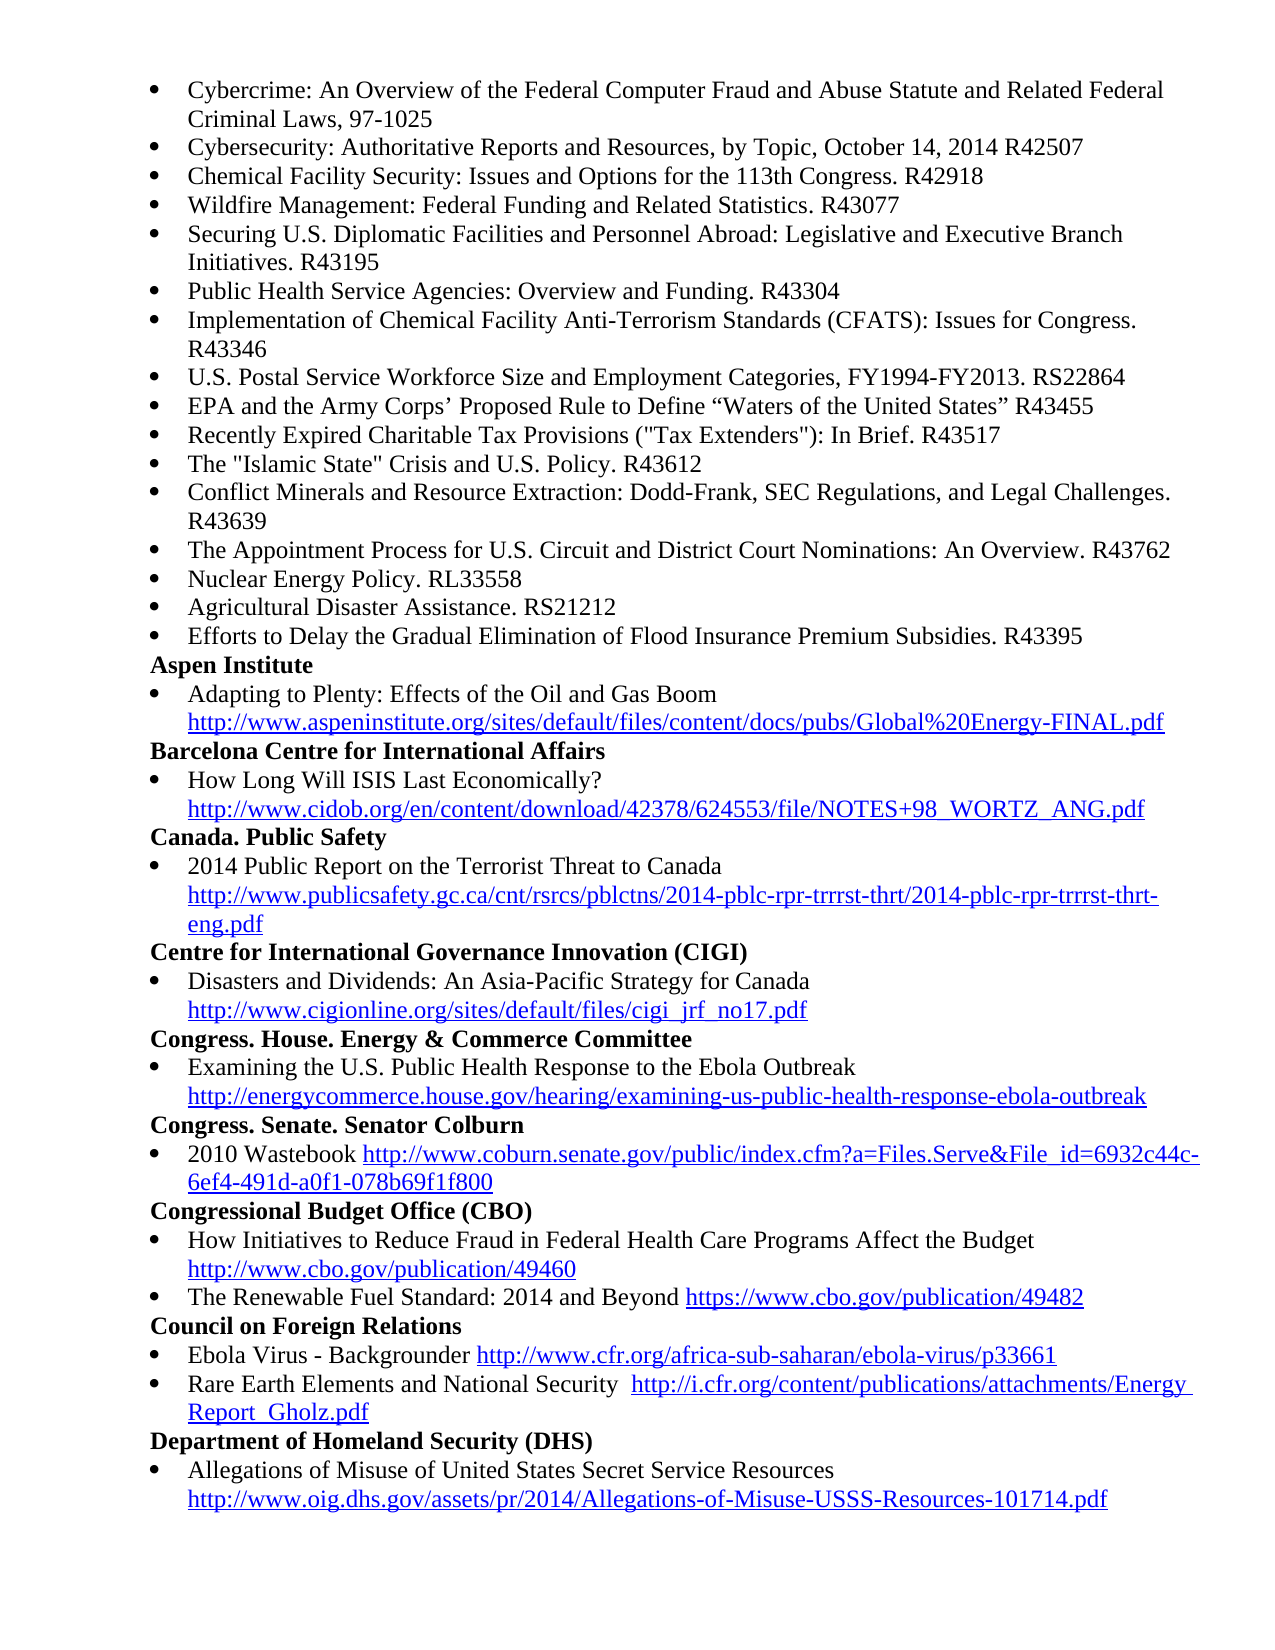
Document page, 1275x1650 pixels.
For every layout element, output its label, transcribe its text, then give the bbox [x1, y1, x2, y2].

text Canada. Public Safety [75, 822, 1200, 851]
list 2014 Public Report on the Terrorist Threat to Canada http://www.publicsafety.gc.ca/cnt/rsrcs/pblctns/2014-pblc-rpr-trrrst-thrt/2014-pblc-rpr-trrrst-thrt-eng.pdf [150, 851, 1200, 937]
text Congress. Senate. Senator Colburn [75, 1110, 1200, 1139]
list Securing U.S. Diplomatic Facilities and Personnel Abroad: Legislative and Executive Branch Initiatives. R43195 [150, 219, 1200, 276]
list 2010 Wastebook http://www.coburn.senate.gov/public/index.cfm?a=Files.Serve&File_id=6932c44c-6ef4-491d-a0f1-078b69f1f800 [150, 1139, 1200, 1196]
list Nuclear Energy Policy. RL33558 [150, 564, 1200, 592]
list Efforts to Delay the Gradual Elimination of Flood Insurance Premium Subsidies. R43395 [150, 621, 1200, 650]
list How Initiatives to Reduce Fraud in Federal Health Care Programs Affect the Budget http://www.cbo.gov/publication/49460 [150, 1225, 1200, 1282]
list Public Health Service Agencies: Overview and Funding. R43304 [150, 276, 1200, 305]
list The Renewable Fuel Standard: 2014 and Beyond https://www.cbo.gov/publication/49482 [150, 1282, 1200, 1311]
list Chemical Facility Security: Issues and Options for the 113th Congress. R42918 [150, 161, 1200, 190]
list Recently Expired Charitable Tax Provisions ("Tax Extenders"): In Brief. R43517 [150, 420, 1200, 449]
list Rare Earth Elements and National Security http://i.cfr.org/content/publications/attachments/Energy Report_Gholz.pdf [150, 1369, 1200, 1426]
list Adapting to Plenty: Effects of the Oil and Gas Boom http://www.aspeninstitute.org/sites/default/files/content/docs/pubs/Global%20Energy-FINAL.pdf [150, 679, 1200, 736]
list How Long Will ISIS Last Economically? http://www.cidob.org/en/content/download/42378/624553/file/NOTES+98_WORTZ_ANG.pdf [150, 765, 1200, 822]
text Congress. House. Energy & Commerce Committee [75, 1024, 1200, 1052]
list Ebola Virus - Backgrounder http://www.cfr.org/africa-sub-saharan/ebola-virus/p33661 [150, 1340, 1200, 1369]
text Department of Homeland Security (DHS) [75, 1426, 1200, 1455]
list Conflict Minerals and Resource Extraction: Dodd-Frank, SEC Regulations, and Legal Challenges. R43639 [150, 477, 1200, 535]
list Allegations of Misuse of United States Secret Service Resources http://www.oig.dhs.gov/assets/pr/2014/Allegations-of-Misuse-USSS-Resources-101714.pdf [150, 1455, 1200, 1512]
list Cybersecurity: Authoritative Reports and Resources, by Topic, October 14, 2014 R42507 [150, 132, 1200, 161]
text Council on Foreign Relations [75, 1311, 1200, 1340]
list Disasters and Dividends: An Asia-Pacific Strategy for Canada http://www.cigionline.org/sites/default/files/cigi_jrf_no17.pdf [150, 966, 1200, 1024]
text Barcelona Centre for International Affairs [75, 736, 1200, 765]
list U.S. Postal Service Workforce Size and Employment Categories, FY1994-FY2013. RS22864 [150, 362, 1200, 391]
text Aspen Institute [75, 650, 1200, 679]
text Congressional Budget Office (CBO) [75, 1196, 1200, 1225]
text Centre for International Governance Innovation (CIGI) [75, 937, 1200, 966]
list Examining the U.S. Public Health Response to the Ebola Outbreak http://energycommerce.house.gov/hearing/examining-us-public-health-response-ebola-outbreak [150, 1052, 1200, 1110]
list Wildfire Management: Federal Funding and Related Statistics. R43077 [150, 190, 1200, 219]
list Cybercrime: An Overview of the Federal Computer Fraud and Abuse Statute and Related Federal Criminal Laws, 97-1025 [150, 75, 1200, 132]
list Implementation of Chemical Facility Anti-Terrorism Standards (CFATS): Issues for Congress. R43346 [150, 305, 1200, 362]
list Agricultural Disaster Assistance. RS21212 [150, 592, 1200, 621]
list The Appointment Process for U.S. Circuit and District Court Nominations: An Overview. R43762 [150, 535, 1200, 564]
list The "Islamic State" Crisis and U.S. Policy. R43612 [150, 449, 1200, 477]
list EPA and the Army Corps’ Proposed Rule to Define “Waters of the United States” R43455 [150, 391, 1200, 420]
